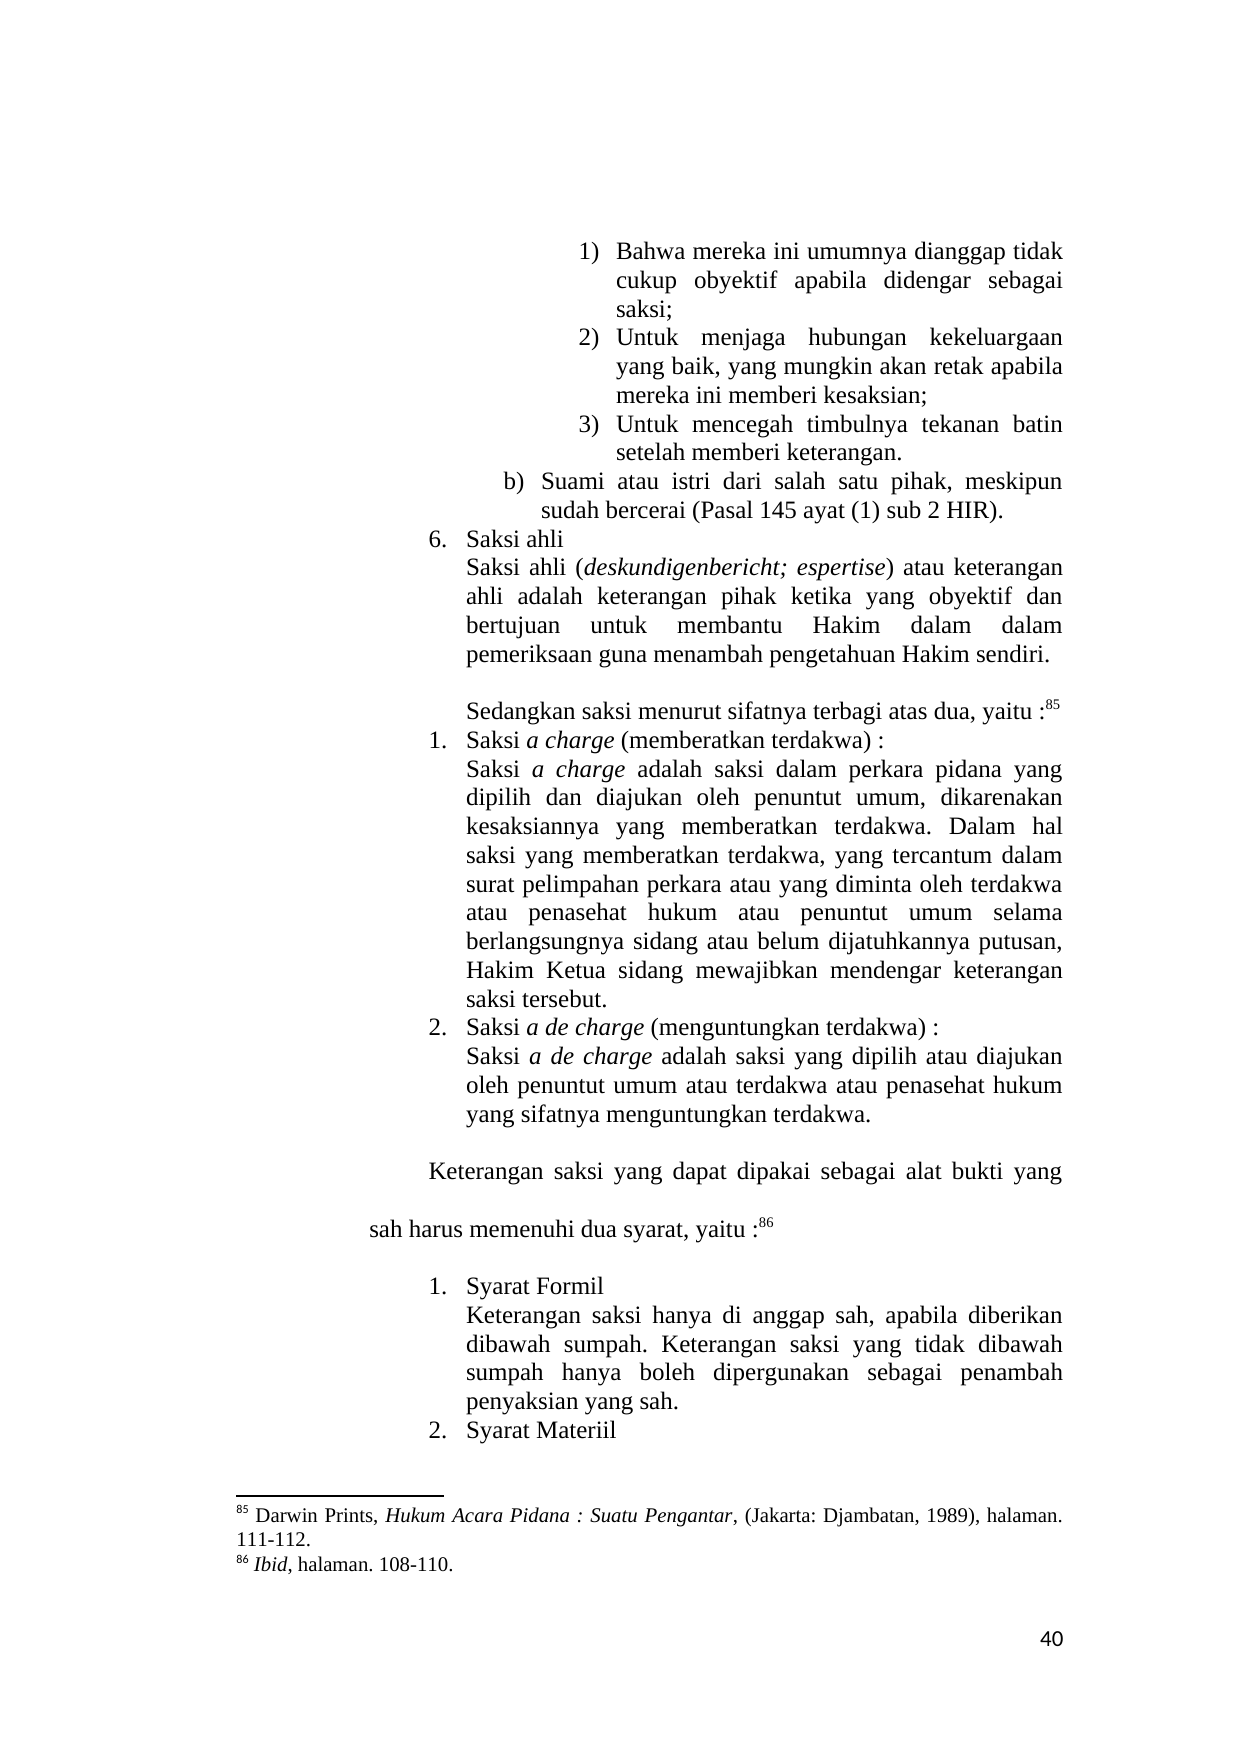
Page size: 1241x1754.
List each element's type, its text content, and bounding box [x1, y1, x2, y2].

list Untuk menjaga hubungan kekeluargaan yang baik, yang mungkin akan retak apabila mereka ini memberi kesaksian; [578, 322, 1063, 409]
list Saksi ahli [428, 524, 1063, 552]
list Saksi a de charge adalah saksi yang dipilih atau diajukan oleh penuntut umum atau terdakwa atau penasehat hukum yang sifatnya menguntungkan terdakwa. [466, 1041, 1063, 1127]
list Syarat Materiil [428, 1415, 1063, 1444]
list Syarat Formil [428, 1271, 1063, 1300]
list Saksi a charge adalah saksi dalam perkara pidana yang dipilih dan diajukan oleh penuntut umum, dikarenakan kesaksiannya yang memberatkan terdakwa. Dalam hal saksi yang memberatkan terdakwa, yang tercantum dalam surat pelimpahan perkara atau yang diminta oleh terdakwa atau penasehat hukum atau penuntut umum selama berlangsungnya sidang atau belum dijatuhkannya putusan, Hakim Ketua sidang mewajibkan mendengar keterangan saksi tersebut. [466, 754, 1063, 1012]
list Saksi ahli (deskundigenbericht; espertise) atau keterangan ahli adalah keterangan pihak ketika yang obyektif dan bertujuan untuk membantu Hakim dalam dalam pemeriksaan guna menambah pengetahuan Hakim sendiri. [466, 552, 1063, 667]
list Sedangkan saksi menurut sifatnya terbagi atas dua, yaitu : [466, 696, 1063, 725]
list Suami atau istri dari salah satu pihak, meskipun sudah bercerai (Pasal 145 ayat (1) sub 2 HIR). [503, 466, 1063, 524]
list Saksi a charge (memberatkan terdakwa) : [428, 725, 1063, 754]
list Keterangan saksi yang dapat dipakai sebagai alat bukti yang sah harus memenuhi dua syarat, yaitu : [369, 1156, 1063, 1242]
list Saksi a de charge (menguntungkan terdakwa) : [428, 1012, 1063, 1041]
list Keterangan saksi hanya di anggap sah, apabila diberikan dibawah sumpah. Keterangan saksi yang tidak dibawah sumpah hanya boleh dipergunakan sebagai penambah penyaksian yang sah. [466, 1300, 1063, 1415]
list Bahwa mereka ini umumnya dianggap tidak cukup obyektif apabila didengar sebagai saksi; [578, 236, 1063, 322]
list Untuk mencegah timbulnya tekanan batin setelah memberi keterangan. [578, 409, 1063, 466]
